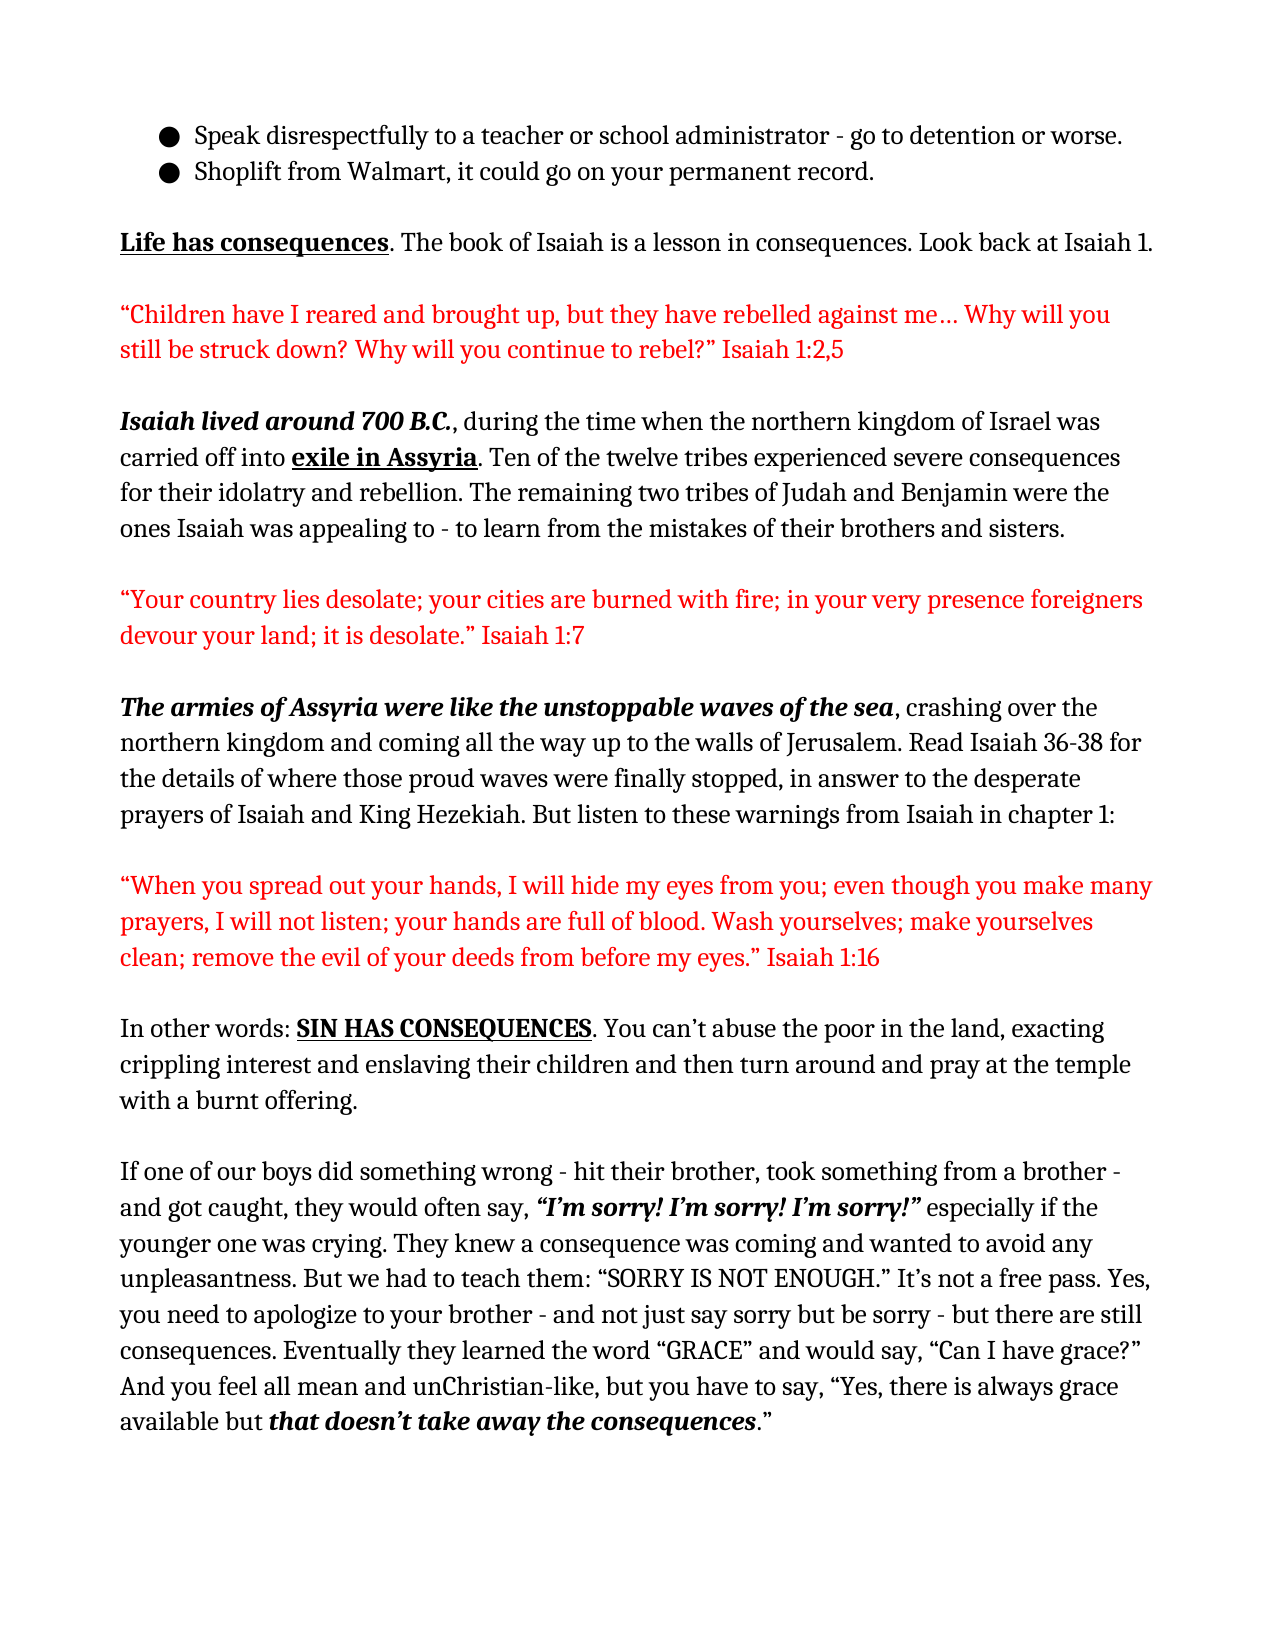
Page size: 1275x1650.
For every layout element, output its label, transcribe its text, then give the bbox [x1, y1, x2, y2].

text “When you spread out your hands, I will hide my eyes from you; even though you make many prayers, I will not listen; your hands are full of blood. Wash yourselves; make yourselves clean; remove the evil of your deeds from before my eyes.” Isaiah 1:16 [120, 870, 1155, 973]
text The armies of Assyria were like the unstoppable waves of the sea, crashing over the northern kingdom and coming all the way up to the walls of Jerusalem. Read Isaiah 36-38 for the details of where those proud waves were finally stopped, in answer to the desperate prayers of Isaiah and King Hezekiah. But listen to these warnings from Isaiah in chapter 1: [120, 692, 1155, 830]
list Shoplift from Walmart, it could go on your permanent record. [157, 156, 1155, 187]
text If one of our boys did something wrong - hit their brother, took something from a brother - and got caught, they would often say, “I’m sorry! I’m sorry! I’m sorry!” especially if the younger one was crying. They knew a consequence was coming and wanted to avoid any unpleasantness. But we had to teach them: “SORRY IS NOT ENOUGH.” It’s not a free pass. Yes, you need to apologize to your brother - and not just say sorry but be sorry - but there are still consequences. Eventually they learned the word “GRACE” and would say, “Can I have grace?” And you feel all mean and unChristian-like, but you have to say, “Yes, there is always grace available but that doesn’t take away the consequences.” [120, 1156, 1155, 1437]
text Life has consequences. The book of Isaiah is a lesson in consequences. Look back at Isaiah 1. [120, 227, 1155, 258]
text “Children have I reared and brought up, but they have rebelled against me… Why will you still be struck down? Why will you continue to rebel?” Isaiah 1:2,5 [120, 299, 1155, 366]
list Speak disrespectfully to a teacher or school administrator - go to detention or worse. [157, 120, 1155, 151]
text Isaiah lived around 700 B.C., during the time when the northern kingdom of Israel was carried off into exile in Assyria. Ten of the twelve tribes experienced severe consequences for their idolatry and rebellion. The remaining two tribes of Judah and Benjamin were the ones Isaiah was appealing to - to learn from the mistakes of their brothers and sisters. [120, 406, 1155, 544]
text In other words: SIN HAS CONSEQUENCES. You can’t abuse the poor in the land, exacting crippling interest and enslaving their children and then turn around and pray at the temple with a burnt offering. [120, 1013, 1155, 1116]
text “Your country lies desolate; your cities are burned with fire; in your very presence foreigners devour your land; it is desolate.” Isaiah 1:7 [120, 584, 1155, 651]
